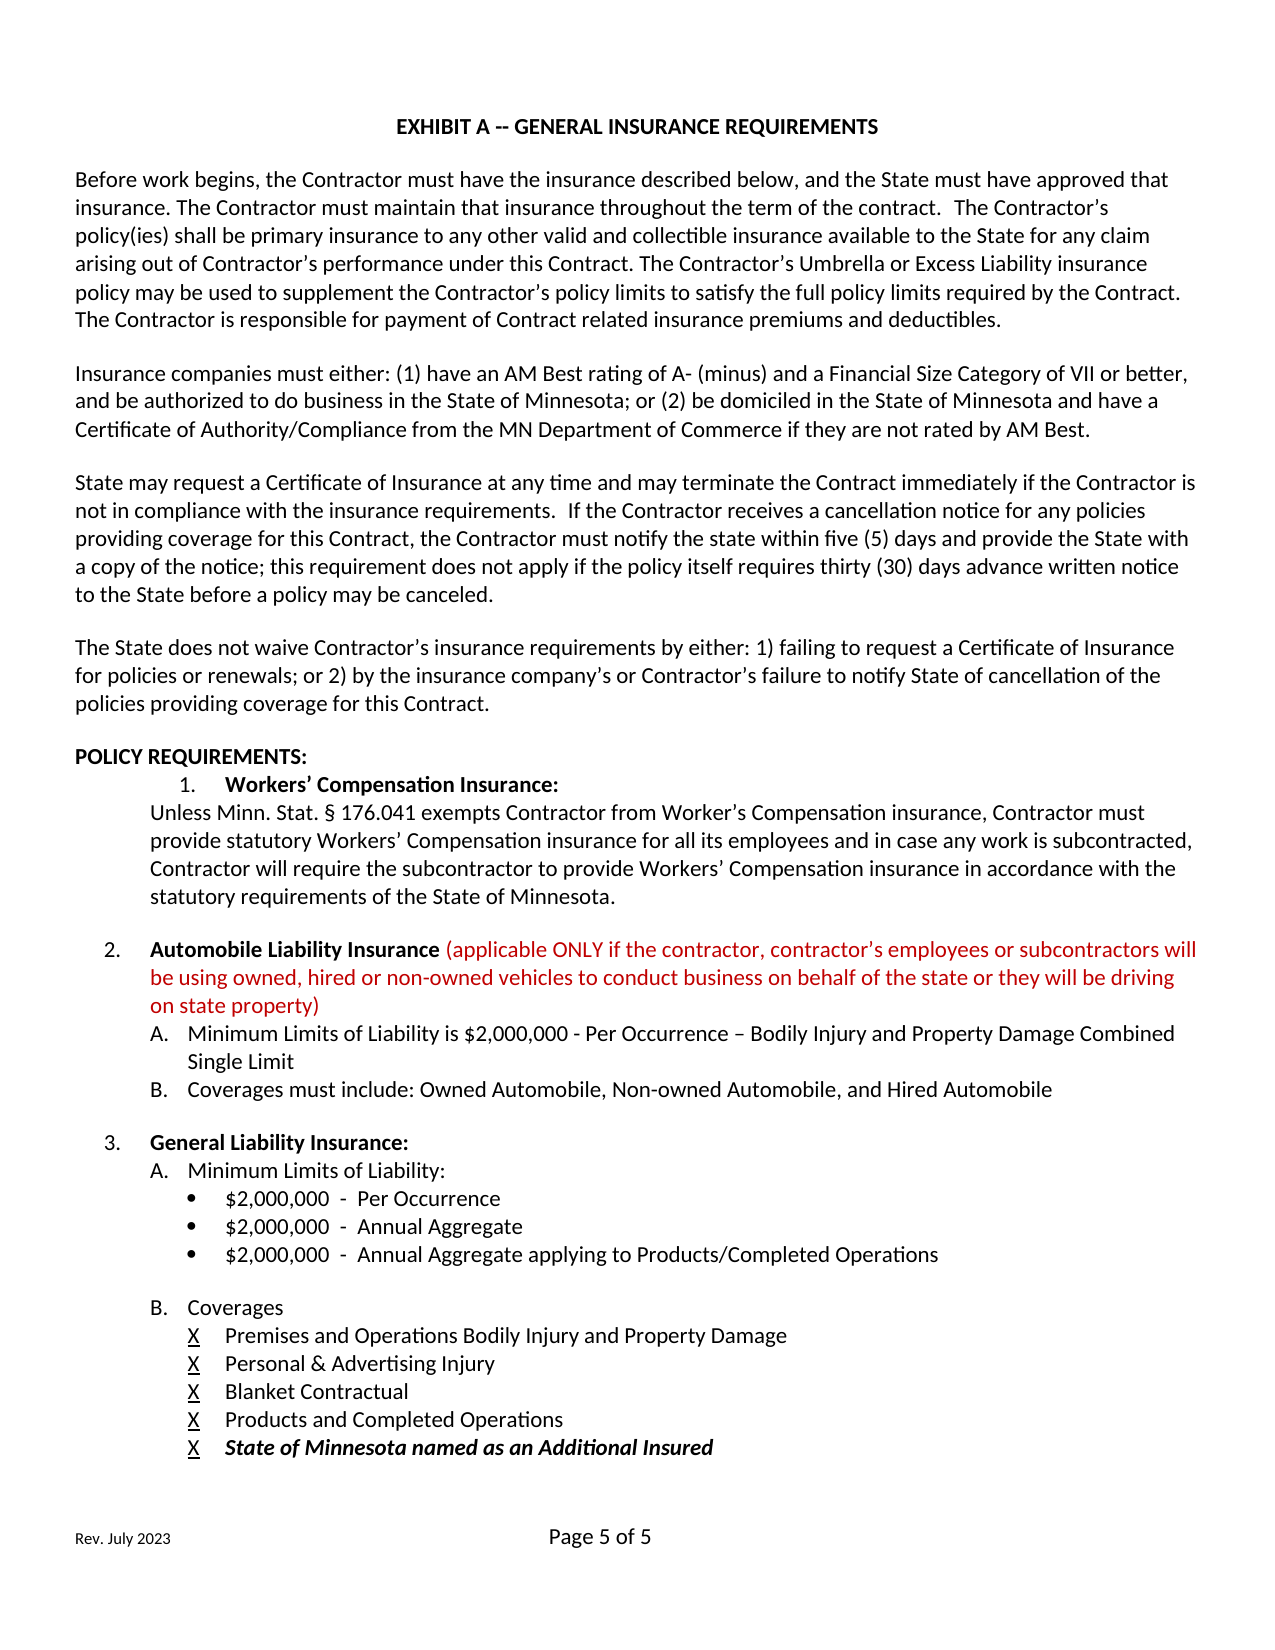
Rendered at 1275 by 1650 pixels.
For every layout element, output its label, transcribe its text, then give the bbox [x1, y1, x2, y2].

text Unless Minn. Stat. § 176.041 exempts Contractor from Worker’s Compensation insurance, Contractor must provide statutory Workers’ Compensation insurance for all its employees and in case any work is subcontracted, Contractor will require the subcontractor to provide Workers’ Compensation insurance in accordance with the statutory requirements of the State of Minnesota. [150, 798, 1200, 910]
text 3. General Liability Insurance: [103, 1128, 1200, 1156]
list EXHIBIT A -- GENERAL INSURANCE REQUIREMENTS [75, 112, 1200, 141]
text The State does not waive Contractor’s insurance requirements by either: 1) failing to request a Certificate of Insurance for policies or renewals; or 2) by the insurance company’s or Contractor’s failure to notify State of cancellation of the policies providing coverage for this Contract. [75, 633, 1200, 717]
text B. Coverages [150, 1293, 1200, 1321]
text A. Minimum Limits of Liability: [150, 1156, 1200, 1184]
text 1. Workers’ Compensation Insurance: [150, 770, 1200, 798]
text X Personal & Advertising Injury [112, 1349, 1200, 1377]
text A. Minimum Limits of Liability is $2,000,000 - Per Occurrence – Bodily Injury and Property Damage Combined Single Limit [150, 1019, 1200, 1075]
text Insurance companies must either: (1) have an AM Best rating of A- (minus) and a Financial Size Category of VII or better, and be authorized to do business in the State of Minnesota; or (2) be domiciled in the State of Minnesota and have a Certificate of Authority/Compliance from the MN Department of Commerce if they are not rated by AM Best. [75, 359, 1200, 443]
text POLICY REQUIREMENTS: [75, 742, 1200, 770]
text X State of Minnesota named as an Additional Insured [112, 1433, 1200, 1461]
text X Products and Completed Operations [112, 1405, 1200, 1433]
text B. Coverages must include: Owned Automobile, Non-owned Automobile, and Hired Automobile [150, 1075, 1200, 1103]
text Before work begins, the Contractor must have the insurance described below, and the State must have approved that insurance. The Contractor must maintain that insurance throughout the term of the contract. The Contractor’s policy(ies) shall be primary insurance to any other valid and collectible insurance available to the State for any claim arising out of Contractor’s performance under this Contract. The Contractor’s Umbrella or Excess Liability insurance policy may be used to supplement the Contractor’s policy limits to satisfy the full policy limits required by the Contract. The Contractor is responsible for payment of Contract related insurance premiums and deductibles. [75, 166, 1200, 334]
list $2,000,000 - Per Occurrence [187, 1184, 1200, 1212]
list $2,000,000 - Annual Aggregate [187, 1212, 1200, 1240]
list $2,000,000 - Annual Aggregate applying to Products/Completed Operations [187, 1240, 1200, 1268]
text X Premises and Operations Bodily Injury and Property Damage [112, 1321, 1200, 1349]
text 2. Automobile Liability Insurance (applicable ONLY if the contractor, contractor’s employees or subcontractors will be using owned, hired or non-owned vehicles to conduct business on behalf of the state or they will be driving on state property) [103, 935, 1200, 1019]
text State may request a Certificate of Insurance at any time and may terminate the Contract immediately if the Contractor is not in compliance with the insurance requirements. If the Contractor receives a cancellation notice for any policies providing coverage for this Contract, the Contractor must notify the state within five (5) days and provide the State with a copy of the notice; this requirement does not apply if the policy itself requires thirty (30) days advance written notice to the State before a policy may be canceled. [75, 468, 1200, 608]
text X Blanket Contractual [112, 1377, 1200, 1405]
